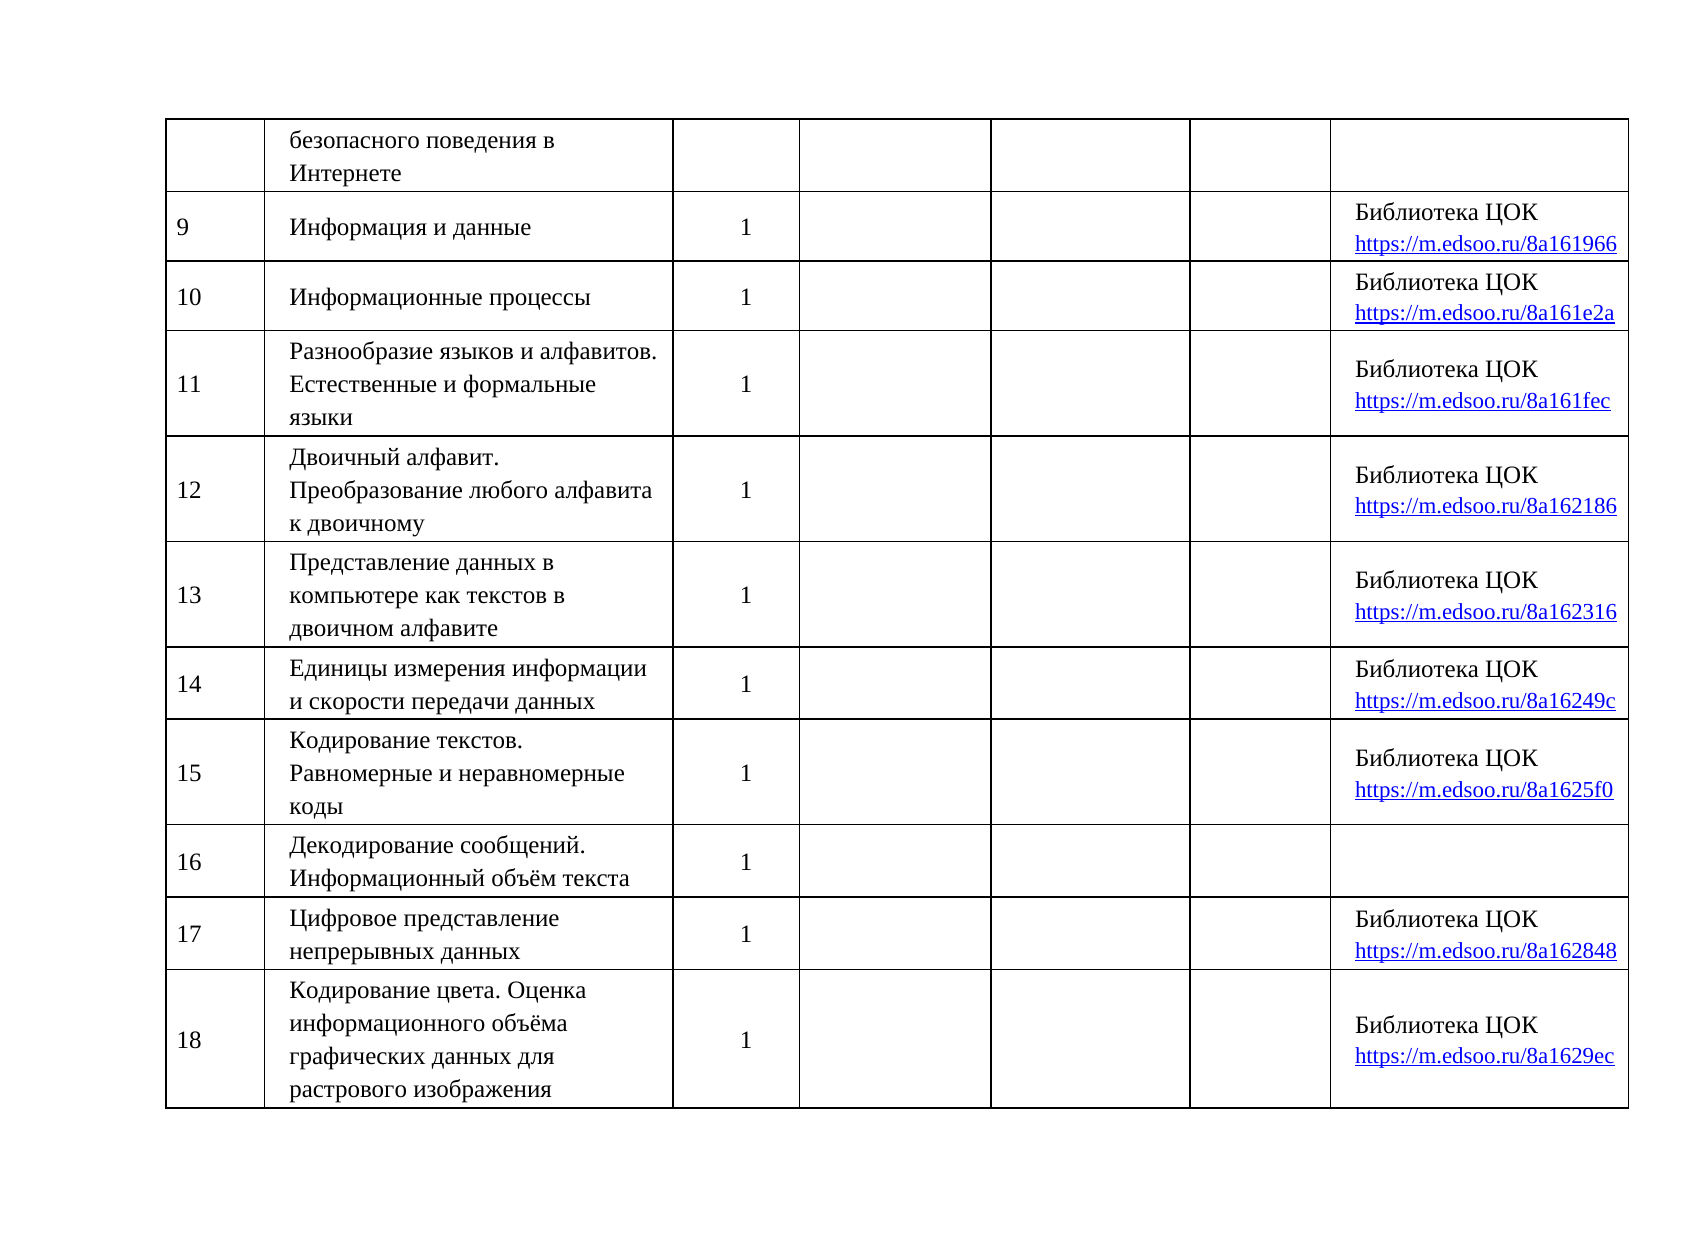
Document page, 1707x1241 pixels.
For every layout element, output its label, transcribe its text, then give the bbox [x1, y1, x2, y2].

table_cell [800, 542, 990, 646]
table_cell 13 [167, 542, 264, 646]
table_cell [800, 825, 990, 896]
table_cell 8 [167, 120, 264, 191]
table_cell [800, 437, 990, 541]
table_cell [1191, 542, 1330, 646]
table_cell [992, 192, 1189, 260]
table_cell Декодирование сообщений. Информационный объём текста [265, 825, 672, 896]
table_cell 9 [167, 192, 264, 260]
table_cell Кодирование цвета. Оценка информационного объёма графических данных для растрового изображения [265, 970, 672, 1107]
table_cell 1 [674, 720, 799, 824]
table_cell [800, 192, 990, 260]
table_cell [1191, 262, 1330, 330]
table_cell [800, 331, 990, 435]
table_cell Библиотека ЦОК https://m.edsoo.ru/8a1629ec [1331, 970, 1628, 1107]
table_cell Библиотека ЦОК https://m.edsoo.ru/8a162848 [1331, 898, 1628, 968]
table_cell [1191, 331, 1330, 435]
table_cell 1 [674, 542, 799, 646]
table_cell [800, 720, 990, 824]
table_cell 18 [167, 970, 264, 1107]
table_cell [1191, 120, 1330, 191]
table_cell 11 [167, 331, 264, 435]
table_cell Библиотека ЦОК https://m.edsoo.ru/8a16249c [1331, 648, 1628, 718]
table_cell 1 [674, 331, 799, 435]
table_cell [1191, 825, 1330, 896]
table_cell Библиотека ЦОК https://m.edsoo.ru/8a162186 [1331, 437, 1628, 541]
table_cell [1191, 720, 1330, 824]
table_cell 1 [674, 437, 799, 541]
table_cell 1 [674, 192, 799, 260]
table_cell [1191, 970, 1330, 1107]
table_cell [800, 970, 990, 1107]
table_cell [1331, 825, 1628, 896]
table_cell Библиотека ЦОК https://m.edsoo.ru/8a161fec [1331, 331, 1628, 435]
table_cell [800, 120, 990, 191]
table_cell [992, 825, 1189, 896]
table_cell Библиотека ЦОК https://m.edsoo.ru/8a162316 [1331, 542, 1628, 646]
table_cell [992, 331, 1189, 435]
table_cell [1191, 648, 1330, 718]
table_cell 1 [674, 825, 799, 896]
table_cell [1191, 437, 1330, 541]
table_cell 1 [674, 898, 799, 968]
table_cell [992, 898, 1189, 968]
table_cell Цифровое представление непрерывных данных [265, 898, 672, 968]
table_cell 14 [167, 648, 264, 718]
table_cell Информационные процессы [265, 262, 672, 330]
table_cell Информация и данные [265, 192, 672, 260]
table_cell Библиотека ЦОК https://m.edsoo.ru/8a161e2a [1331, 262, 1628, 330]
table_cell [800, 648, 990, 718]
table_cell [992, 970, 1189, 1107]
table_cell [992, 720, 1189, 824]
table_cell Представление данных в компьютере как текстов в двоичном алфавите [265, 542, 672, 646]
table_cell 1 [674, 648, 799, 718]
table_cell 16 [167, 825, 264, 896]
table_cell [800, 898, 990, 968]
table_cell Двоичный алфавит. Преобразование любого алфавита к двоичному [265, 437, 672, 541]
table_cell [992, 262, 1189, 330]
table_cell [800, 262, 990, 330]
table_cell [992, 542, 1189, 646]
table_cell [1331, 120, 1628, 191]
table_cell 15 [167, 720, 264, 824]
table_cell [1191, 898, 1330, 968]
table_cell 1 [674, 262, 799, 330]
table_cell [1191, 192, 1330, 260]
table_cell Кодирование текстов. Равномерные и неравномерные коды [265, 720, 672, 824]
table_cell 10 [167, 262, 264, 330]
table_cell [265, 120, 672, 191]
table_cell Библиотека ЦОК https://m.edsoo.ru/8a1625f0 [1331, 720, 1628, 824]
table_cell 1 [674, 120, 799, 191]
table_cell [992, 437, 1189, 541]
table_cell Разнообразие языков и алфавитов. Естественные и формальные языки [265, 331, 672, 435]
table_cell 1 [674, 970, 799, 1107]
table_cell 17 [167, 898, 264, 968]
table_cell 12 [167, 437, 264, 541]
table_cell Библиотека ЦОК https://m.edsoo.ru/8a161966 [1331, 192, 1628, 260]
table_cell [992, 648, 1189, 718]
table_cell Единицы измерения информации и скорости передачи данных [265, 648, 672, 718]
table_cell [992, 120, 1189, 191]
